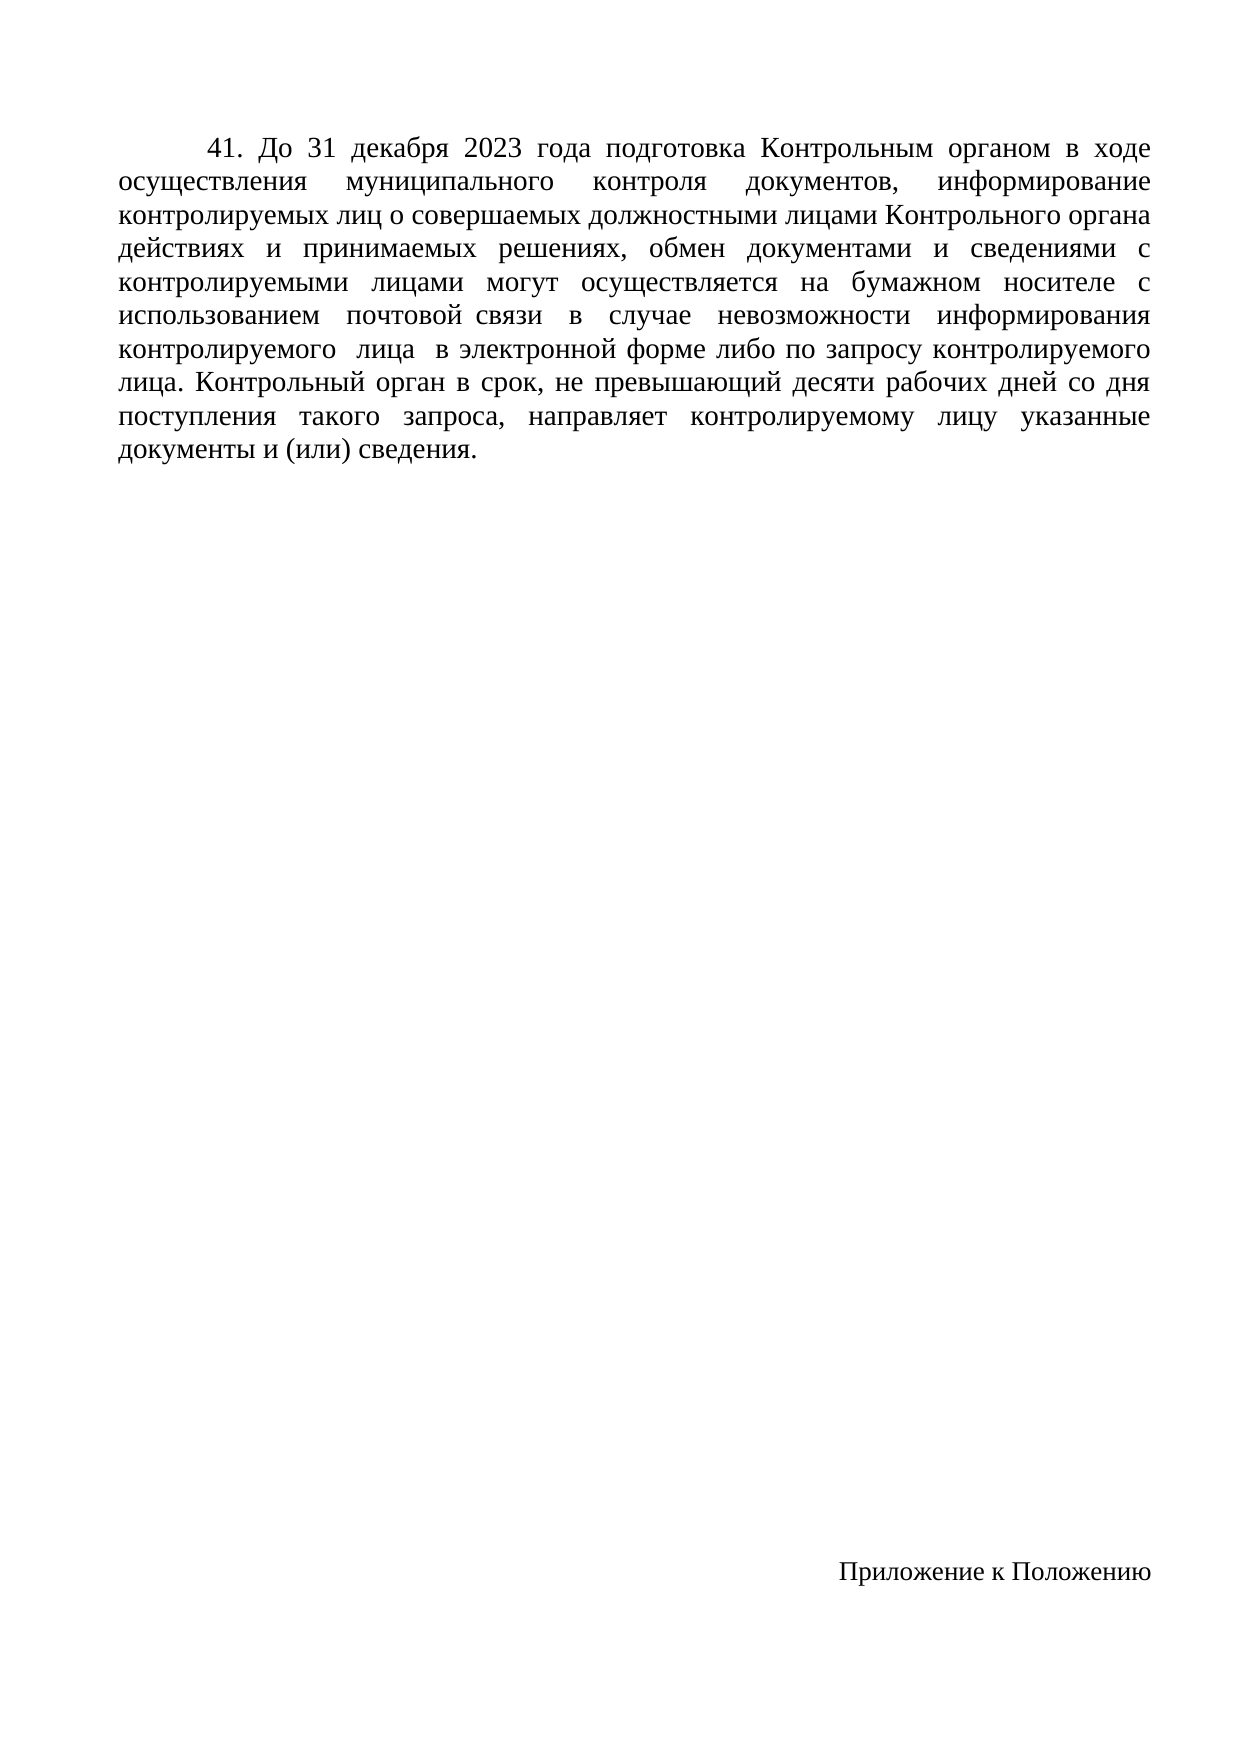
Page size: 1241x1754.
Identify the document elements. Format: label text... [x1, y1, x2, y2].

text 41. До 31 декабря 2023 года подготовка Контрольным органом в ходе осуществления муниципального контроля документов, информирование контролируемых лиц о совершаемых должностными лицами Контрольного органа действиях и принимаемых решениях, обмен документами и сведениями с контролируемыми лицами могут осуществляется на бумажном носителе с использованием почтовой связи в случае невозможности информирования контролируемого лица в электронной форме либо по запросу контролируемого лица. Контрольный орган в срок, не превышающий десяти рабочих дней со дня поступления такого запроса, направляет контролируемому лицу указанные документы и (или) сведения. [118, 130, 1152, 465]
text Приложение к Положению [118, 1554, 1152, 1586]
